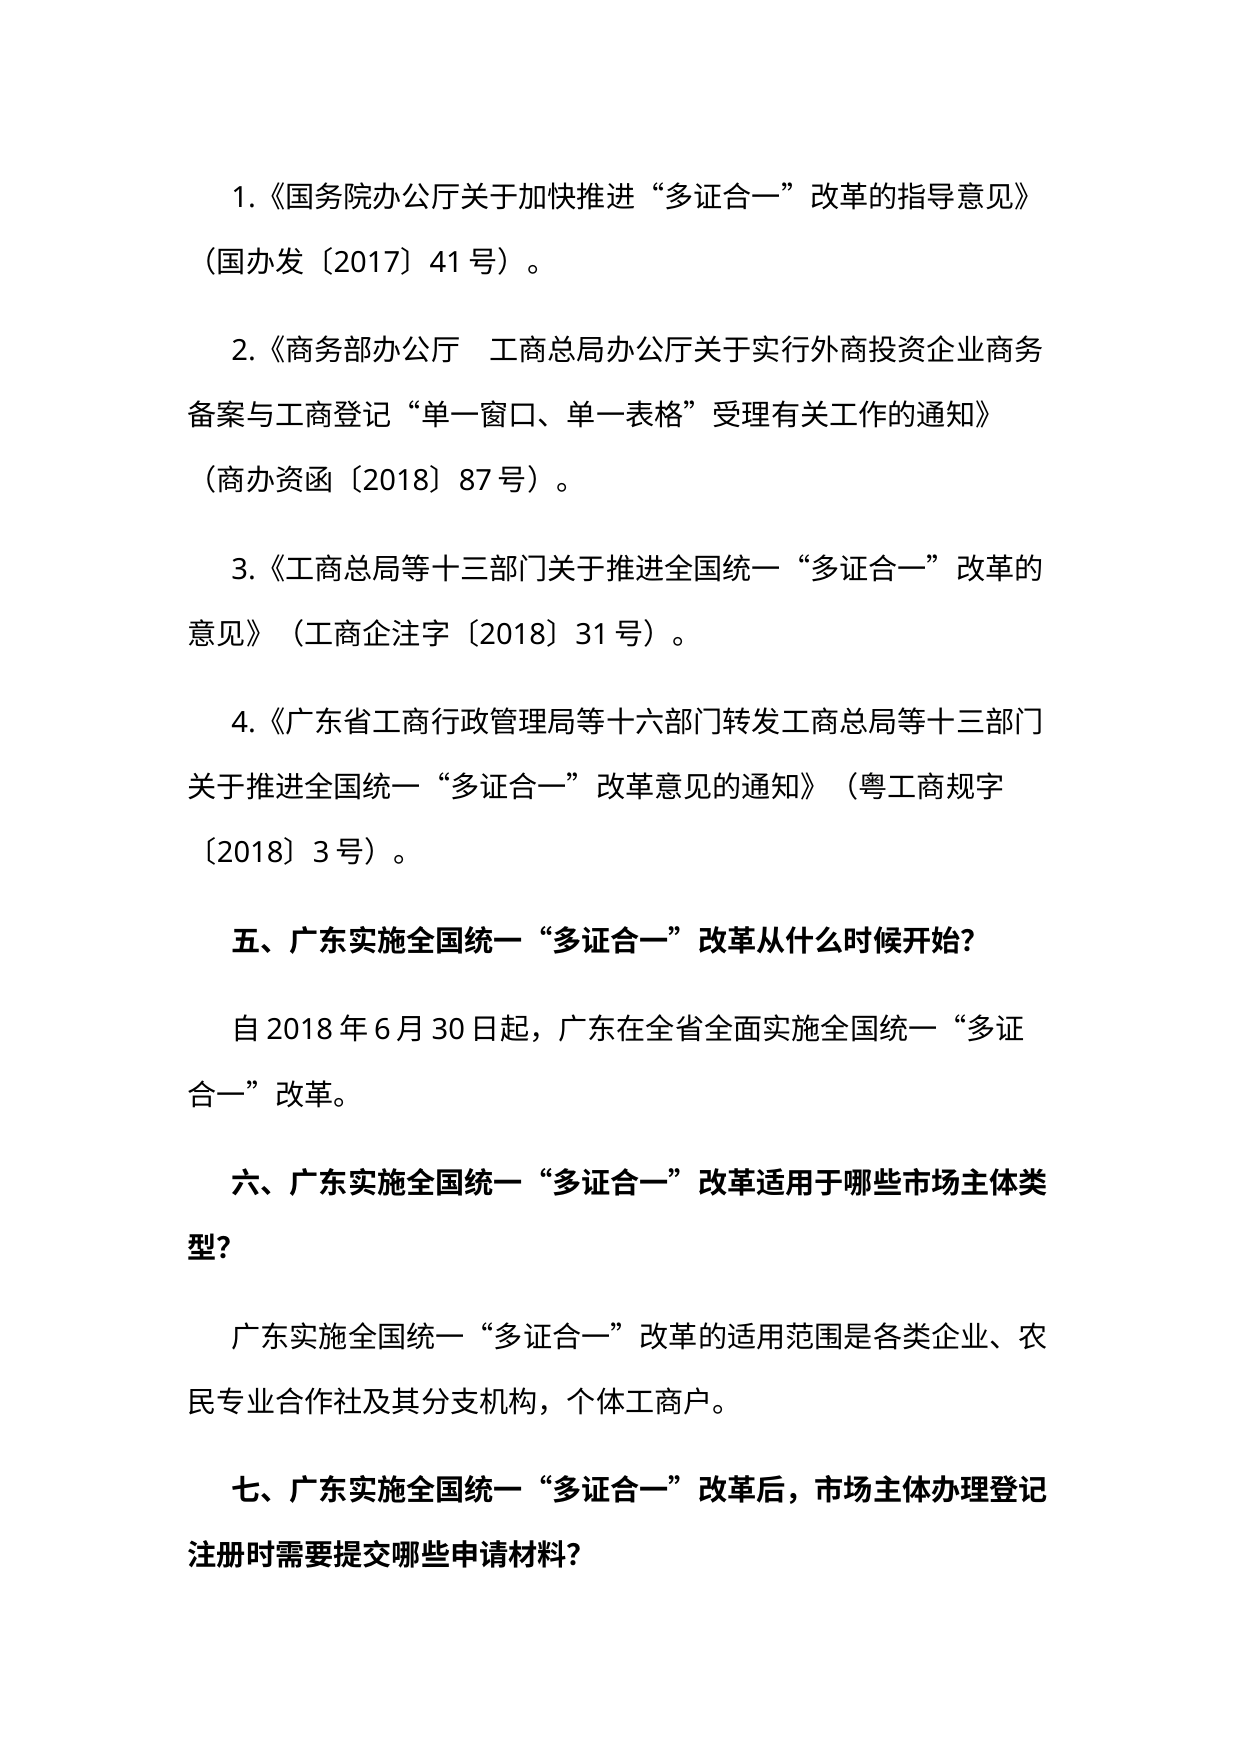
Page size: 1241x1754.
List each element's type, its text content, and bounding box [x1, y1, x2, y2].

text 自2018年6月30日起，广东在全省全面实施全国统一“多证合一”改革。 [187, 995, 1053, 1125]
text 3.《工商总局等十三部门关于推进全国统一“多证合一”改革的意见》（工商企注字〔2018〕31号）。 [187, 534, 1053, 664]
text 广东实施全国统一“多证合一”改革的适用范围是各类企业、农民专业合作社及其分支机构，个体工商户。 [187, 1302, 1053, 1432]
text 五、广东实施全国统一“多证合一”改革从什么时候开始？ [187, 906, 1053, 971]
text 六、广东实施全国统一“多证合一”改革适用于哪些市场主体类型？ [187, 1148, 1053, 1278]
text 2.《商务部办公厅 工商总局办公厅关于实行外商投资企业商务备案与工商登记“单一窗口、单一表格”受理有关工作的通知》（商办资函〔2018〕87号）。 [187, 316, 1053, 511]
text 1.《国务院办公厅关于加快推进“多证合一”改革的指导意见》（国办发〔2017〕41号）。 [187, 162, 1053, 292]
text 七、广东实施全国统一“多证合一”改革后，市场主体办理登记注册时需要提交哪些申请材料？ [187, 1455, 1053, 1585]
text 4.《广东省工商行政管理局等十六部门转发工商总局等十三部门关于推进全国统一“多证合一”改革意见的通知》（粤工商规字〔2018〕3号）。 [187, 688, 1053, 883]
